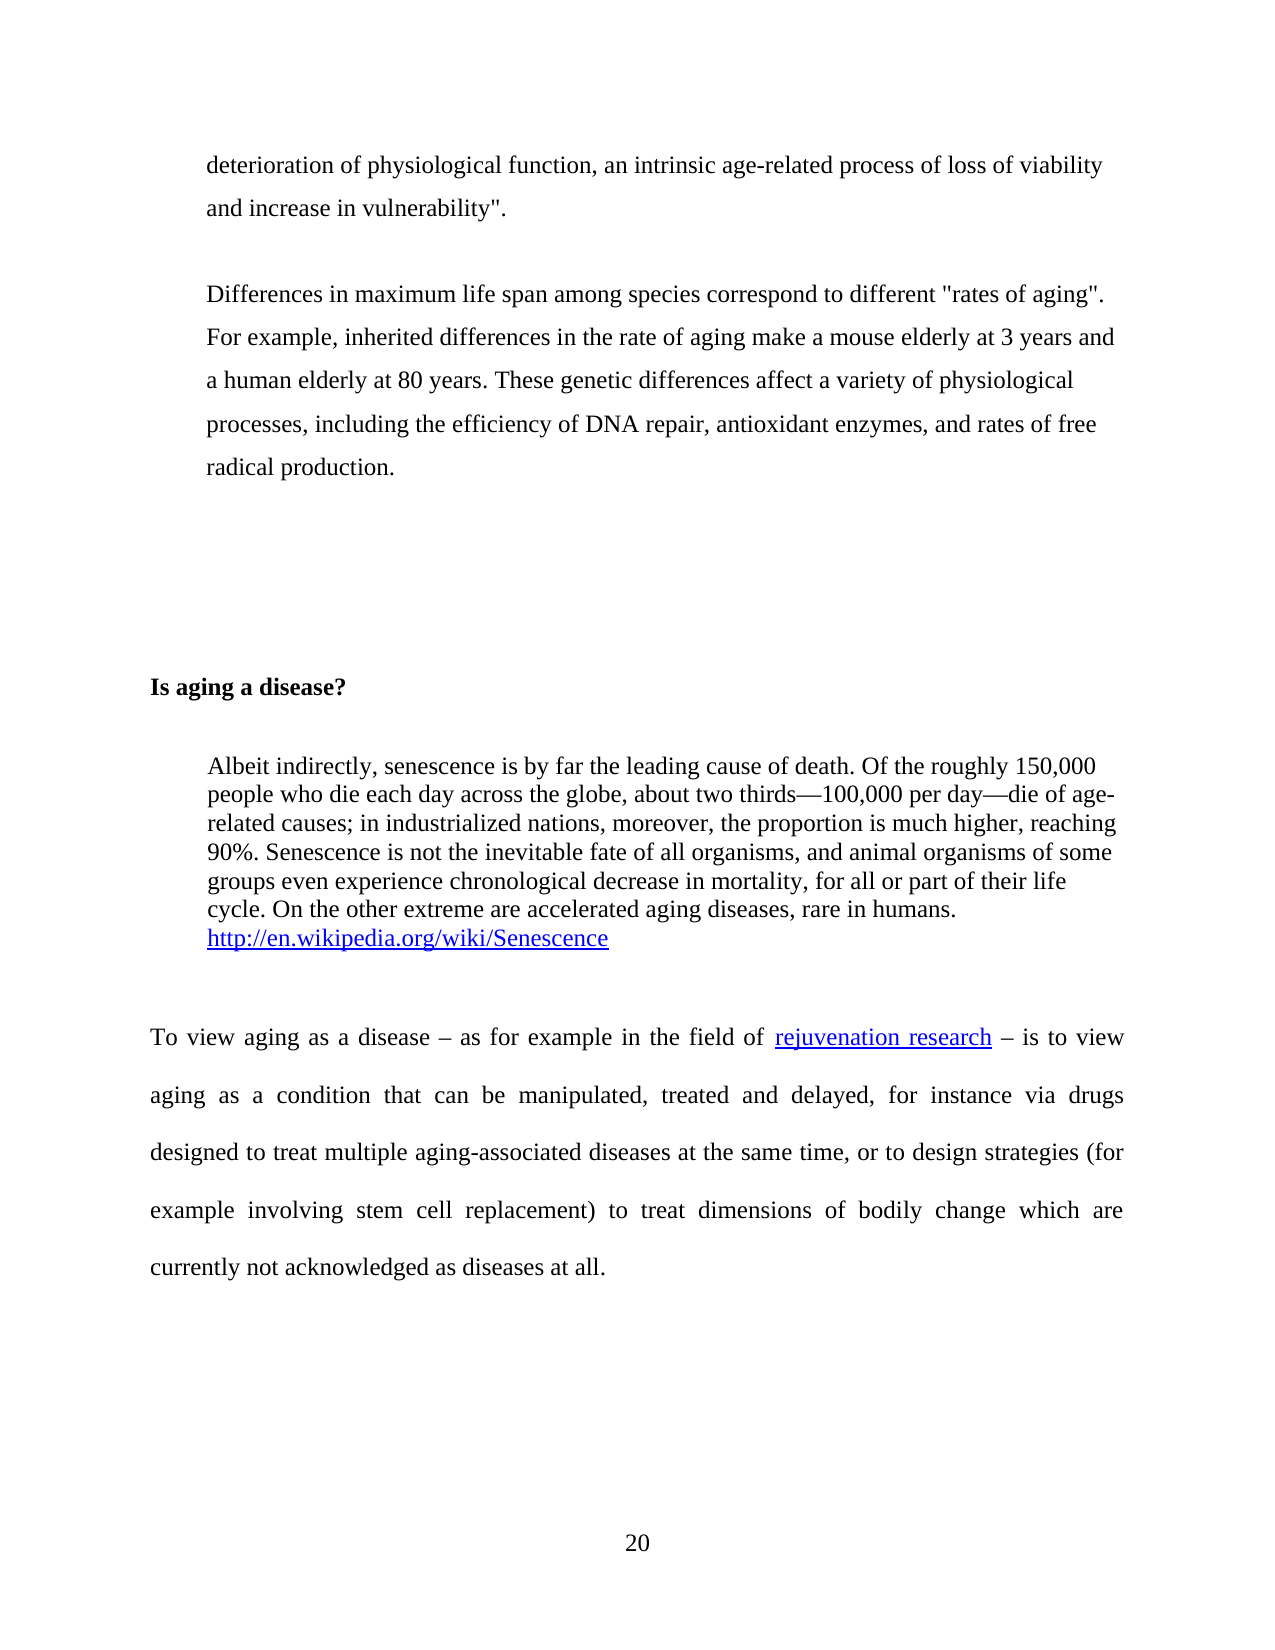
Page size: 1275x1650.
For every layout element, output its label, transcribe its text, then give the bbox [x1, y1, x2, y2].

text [206, 150, 1125, 481]
text To view aging as a disease – as for example in the field of rejuvenation research – is to view aging as a condition that can be manipulated, treated and delayed, for instance via drugs designed to treat multiple aging-associated diseases at the same time, or to design strategies (for example involving stem cell replacement) to treat dimensions of bodily change which are currently not acknowledged as diseases at all. [150, 1022, 1125, 1281]
text Albeit indirectly, senescence is by far the leading cause of death. Of the roughly 150,000 people who die each day across the globe, about two thirds—100,000 per day—die of age-related causes; in industrialized nations, moreover, the proportion is much higher, reaching 90%. Senescence is not the inevitable fate of all organisms, and animal organisms of some groups even experience chronological decrease in mortality, for all or part of their life cycle. On the other extreme are accelerated aging diseases, rare in humans. http://en.wikipedia.org/wiki/Senescence [207, 751, 1125, 952]
text Is aging a disease? [150, 672, 1125, 701]
